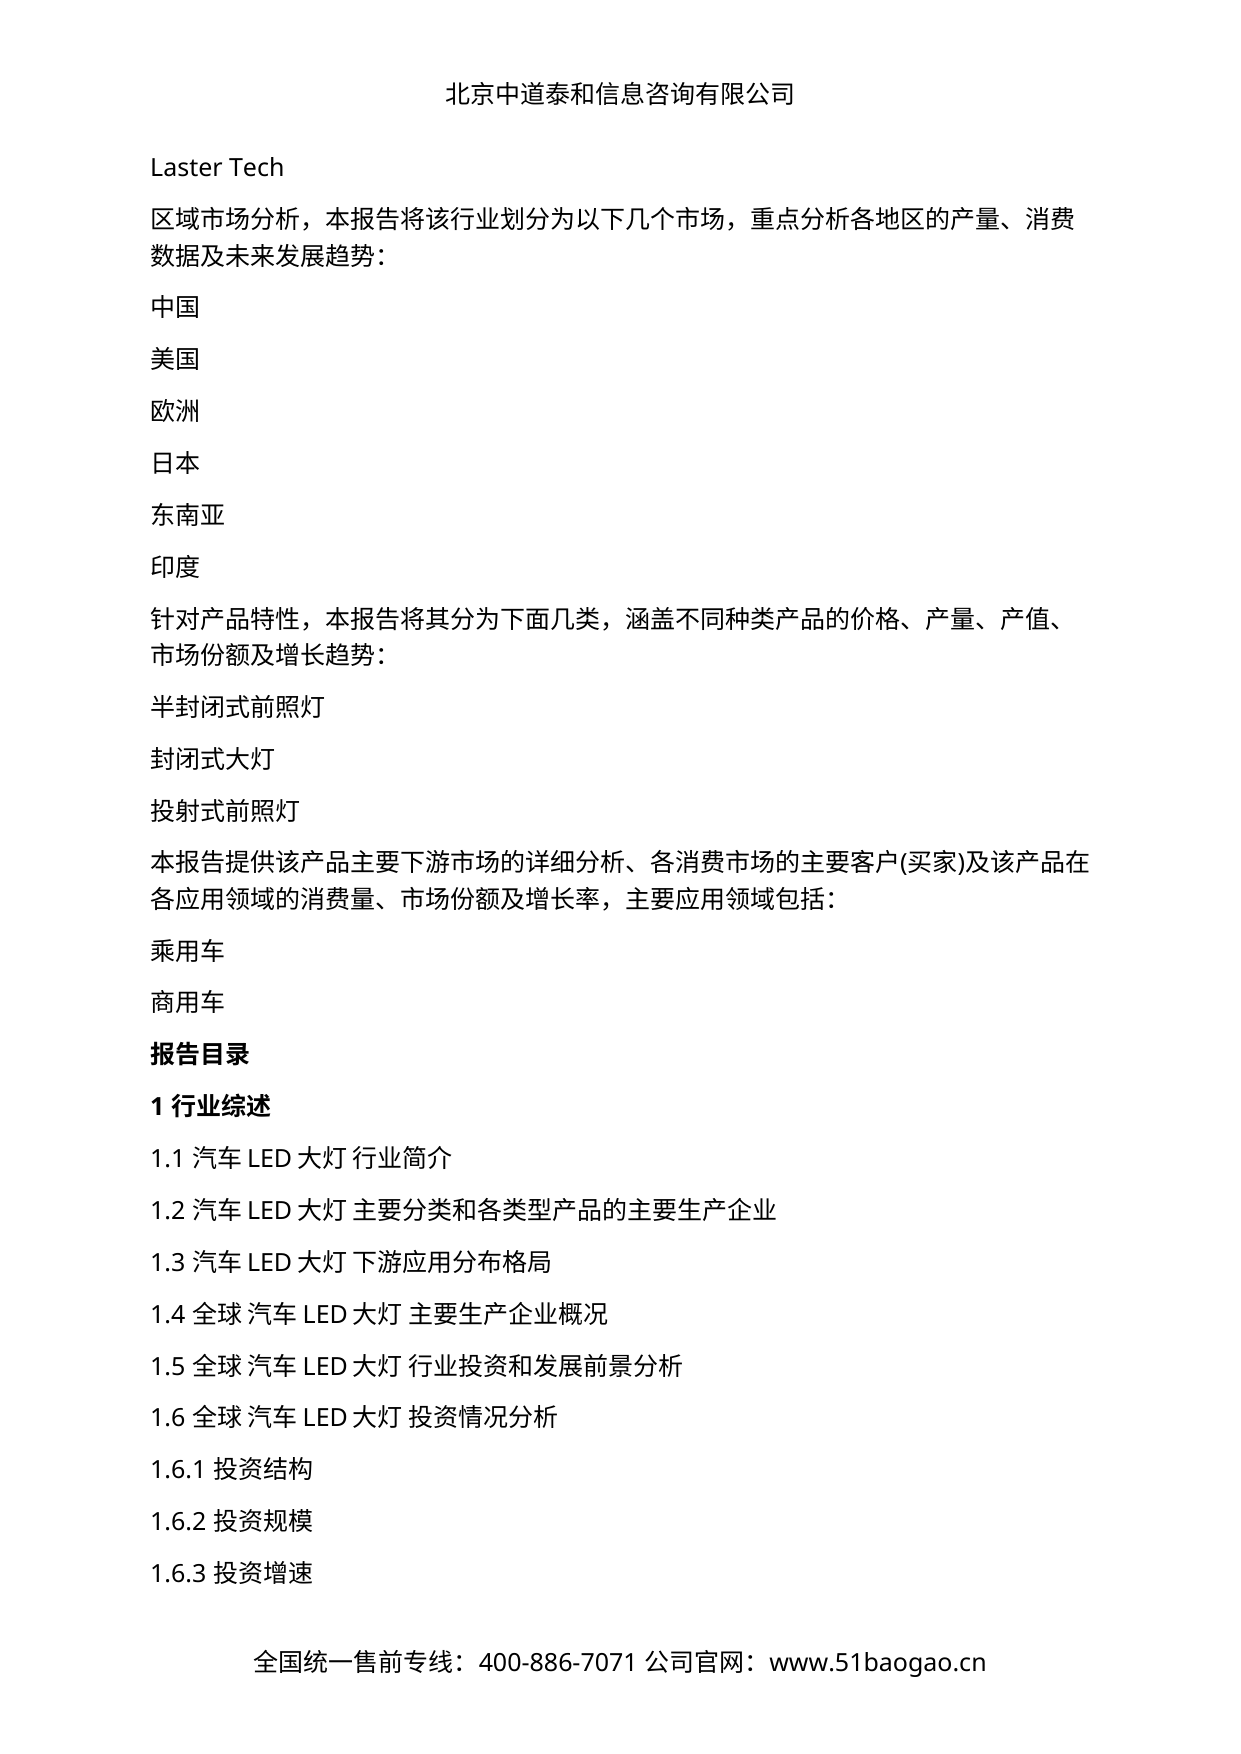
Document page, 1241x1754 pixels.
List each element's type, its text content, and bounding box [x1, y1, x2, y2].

text 1.4 全球 汽车LED大灯 主要生产企业概况 [150, 1294, 1090, 1330]
text 东南亚 [150, 495, 1090, 532]
text 1.1 汽车LED大灯 行业简介 [150, 1138, 1090, 1175]
text 1.6.3 投资增速 [150, 1553, 1090, 1590]
text 印度 [150, 547, 1090, 583]
text 日本 [150, 443, 1090, 480]
text 1.3 汽车LED大灯 下游应用分布格局 [150, 1242, 1090, 1278]
text 欧洲 [150, 392, 1090, 428]
text 乘用车 [150, 931, 1090, 967]
text 封闭式大灯 [150, 739, 1090, 775]
text 报告目录 [150, 1035, 1090, 1071]
text 本报告提供该产品主要下游市场的详细分析、各消费市场的主要客户(买家)及该产品在各应用领域的消费量、市场份额及增长率，主要应用领域包括： [150, 843, 1090, 915]
text 半封闭式前照灯 [150, 687, 1090, 723]
text 针对产品特性，本报告将其分为下面几类，涵盖不同种类产品的价格、产量、产值、市场份额及增长趋势： [150, 599, 1090, 672]
text Laster Tech [150, 150, 1090, 184]
text 1.6 全球 汽车LED大灯 投资情况分析 [150, 1398, 1090, 1434]
text 1.6.2 投资规模 [150, 1502, 1090, 1538]
text 1 行业综述 [150, 1087, 1090, 1123]
text 投射式前照灯 [150, 791, 1090, 827]
text 商用车 [150, 983, 1090, 1019]
text 1.5 全球 汽车LED大灯 行业投资和发展前景分析 [150, 1346, 1090, 1382]
text 1.6.1 投资结构 [150, 1450, 1090, 1486]
text 中国 [150, 288, 1090, 324]
text 美国 [150, 340, 1090, 376]
text 区域市场分析，本报告将该行业划分为以下几个市场，重点分析各地区的产量、消费数据及未来发展趋势： [150, 200, 1090, 272]
text 1.2 汽车LED大灯 主要分类和各类型产品的主要生产企业 [150, 1190, 1090, 1227]
